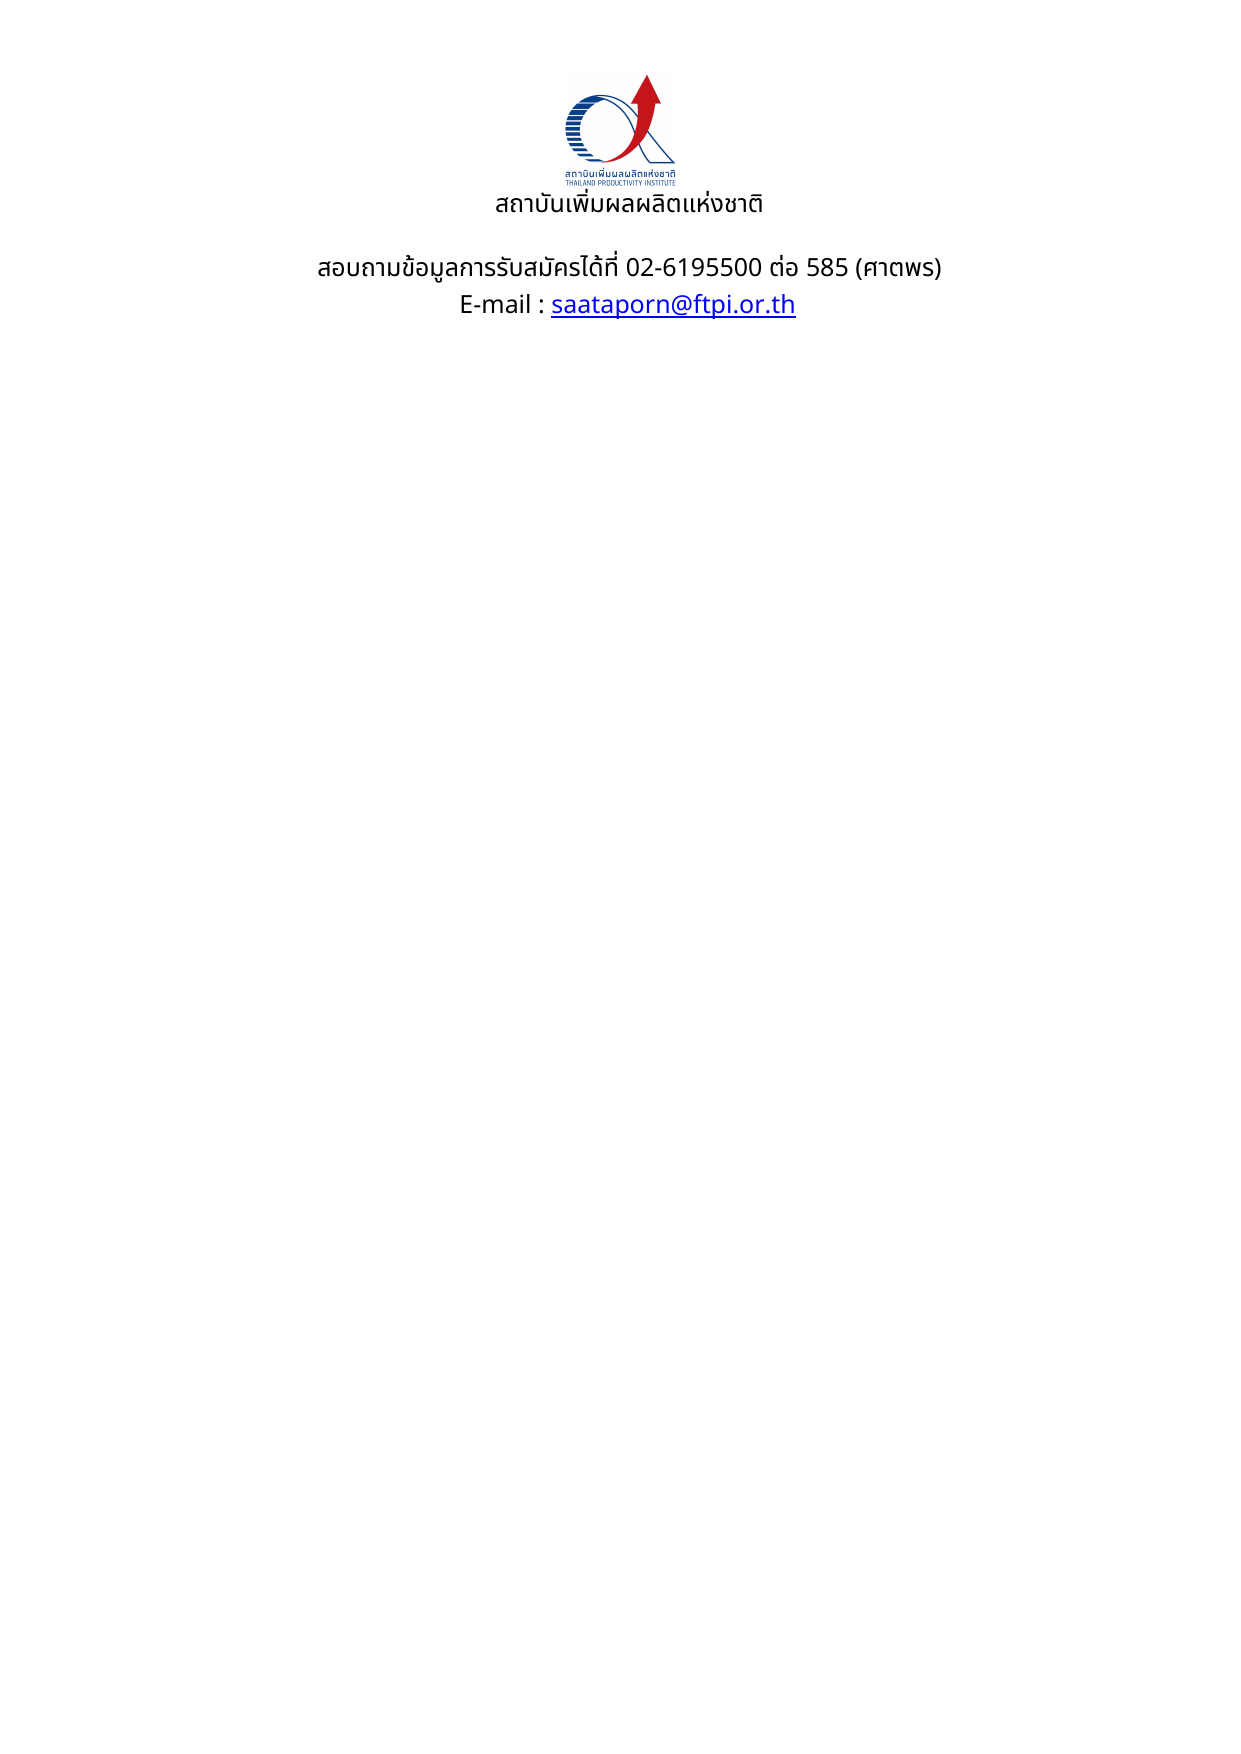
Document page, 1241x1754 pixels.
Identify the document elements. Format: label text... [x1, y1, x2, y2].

text สถาบันเพิ่มผลผลิตแห่งชาติ [168, 186, 1090, 224]
picture [564, 73, 676, 187]
text E-mail : saataporn@ftpi.or.th [165, 287, 1090, 321]
text สอบถามข้อมูลการรับสมัครได้ที่ 02-6195500 ต่อ 585 (ศาตพร) [168, 249, 1090, 287]
